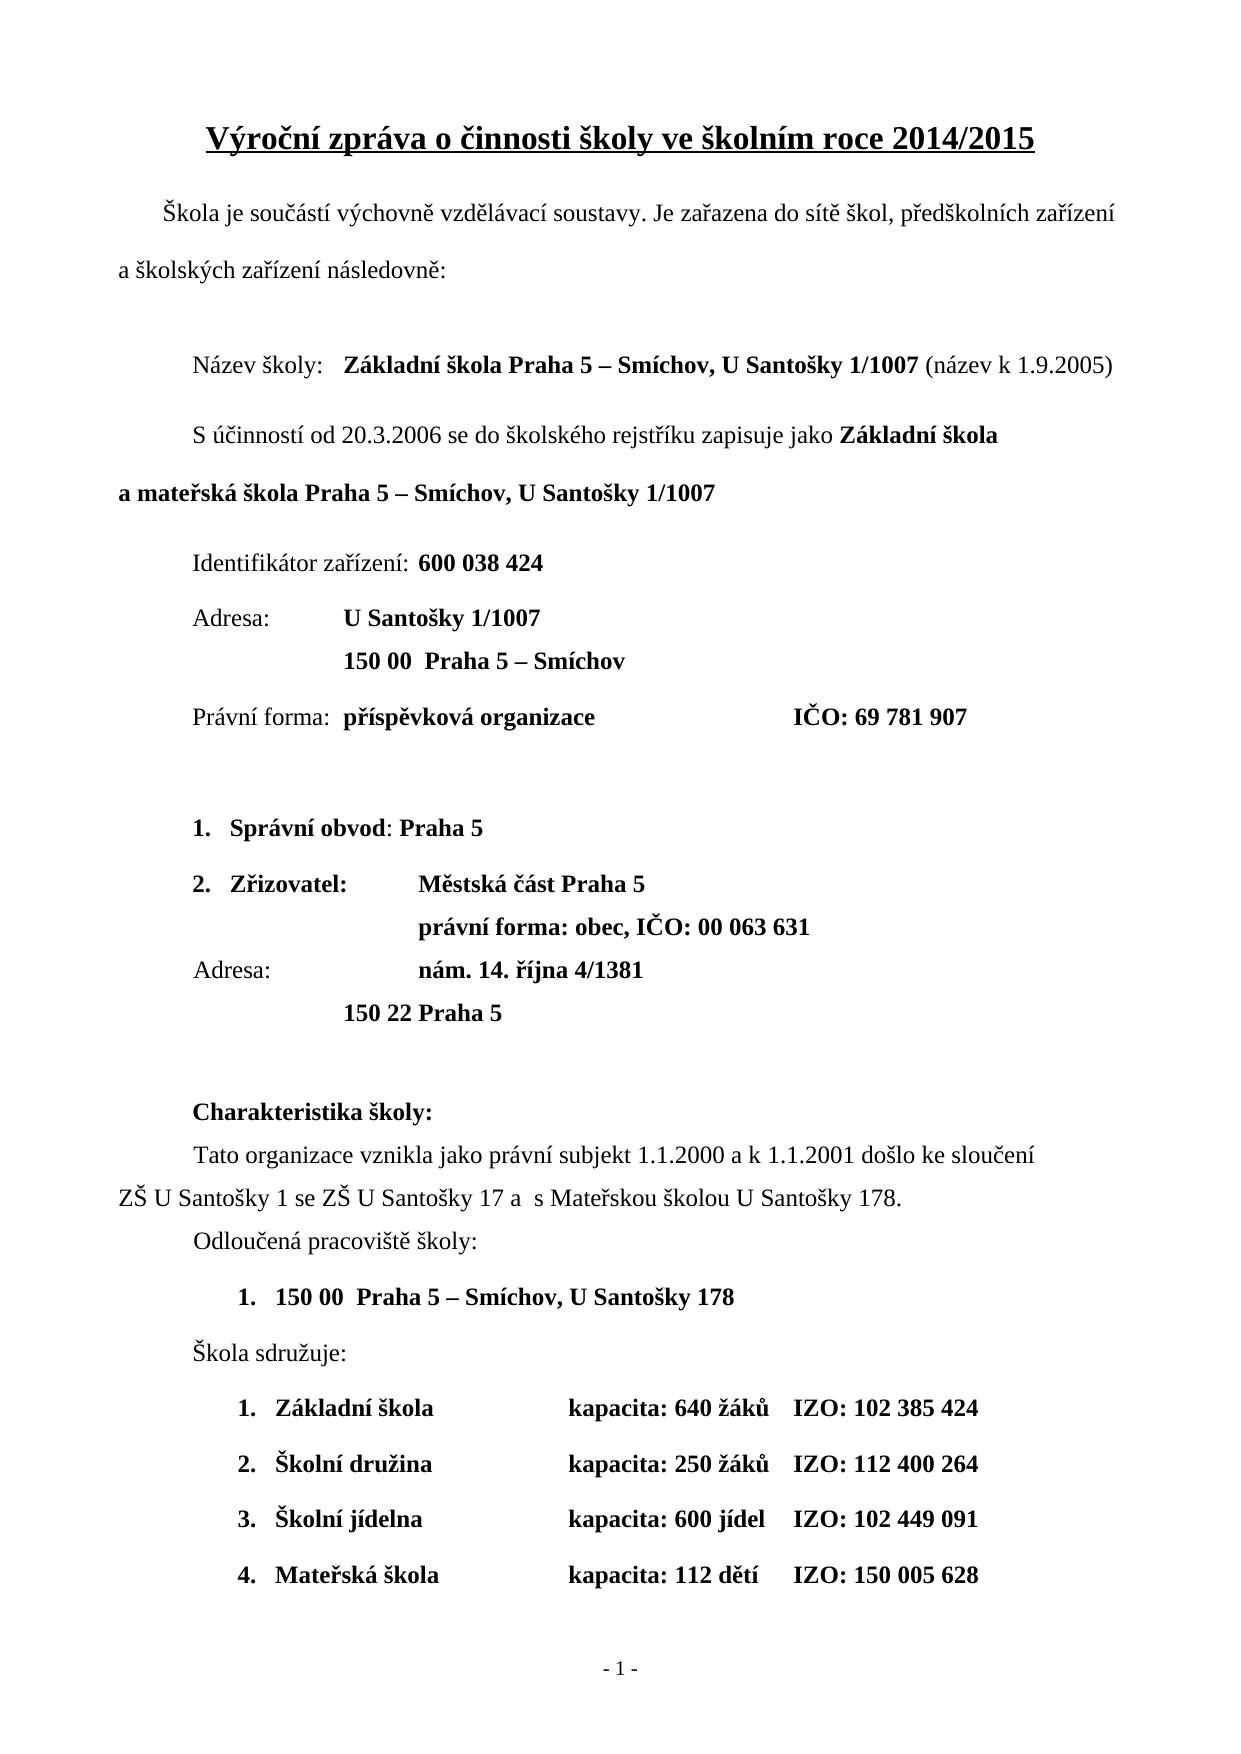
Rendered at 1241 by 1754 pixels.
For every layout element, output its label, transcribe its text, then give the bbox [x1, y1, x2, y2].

text Charakteristika školy: Tato organizace vznikla jako právní subjekt 1.1.2000 a k 1.1.2001 došlo ke sloučení ZŠ U Santošky 1 se ZŠ U Santošky 17 a s Mateřskou školou U Santošky 178. Odloučená pracoviště školy: [118, 1097, 1122, 1255]
text Právní forma: příspěvková organizace IČO: 69 781 907 [118, 702, 1122, 731]
text Adresa: nám. 14. října 4/1381 [118, 955, 1122, 984]
list Školní družina kapacita: 250 žáků IZO: 112 400 264 [237, 1449, 1122, 1478]
text Škola je součástí výchovně vzdělávací soustavy. Je zařazena do sítě škol, předškolních zařízení a školských zařízení následovně: [118, 198, 1122, 284]
text Název školy: Základní škola Praha 5 – Smíchov, U Santošky 1/1007 (název k 1.9.2005) [118, 350, 1122, 379]
list Mateřská škola kapacita: 112 dětí IZO: 150 005 628 [237, 1560, 1122, 1589]
list 150 00 Praha 5 – Smíchov, U Santošky 178 [237, 1282, 1122, 1311]
text 150 00 Praha 5 – Smíchov [118, 646, 1122, 675]
text Adresa: U Santošky 1/1007 [118, 603, 1122, 632]
text Výroční zpráva o činnosti školy ve školním roce 2014/2015 [118, 118, 1122, 156]
list Správní obvod: Praha 5 [192, 813, 1122, 842]
text Identifikátor zařízení: 600 038 424 [118, 548, 1122, 576]
text S účinností od 20.3.2006 se do školského rejstříku zapisuje jako Základní škola a mateřská škola Praha 5 – Smíchov, U Santošky 1/1007 [118, 420, 1122, 506]
text 150 22 Praha 5 [118, 998, 1122, 1027]
text právní forma: obec, IČO: 00 063 631 [118, 912, 1122, 941]
list Základní škola kapacita: 640 žáků IZO: 102 385 424 [237, 1393, 1122, 1422]
text Škola sdružuje: [118, 1338, 1122, 1366]
list Školní jídelna kapacita: 600 jídel IZO: 102 449 091 [237, 1504, 1122, 1533]
list Zřizovatel: Městská část Praha 5 [192, 869, 1122, 898]
